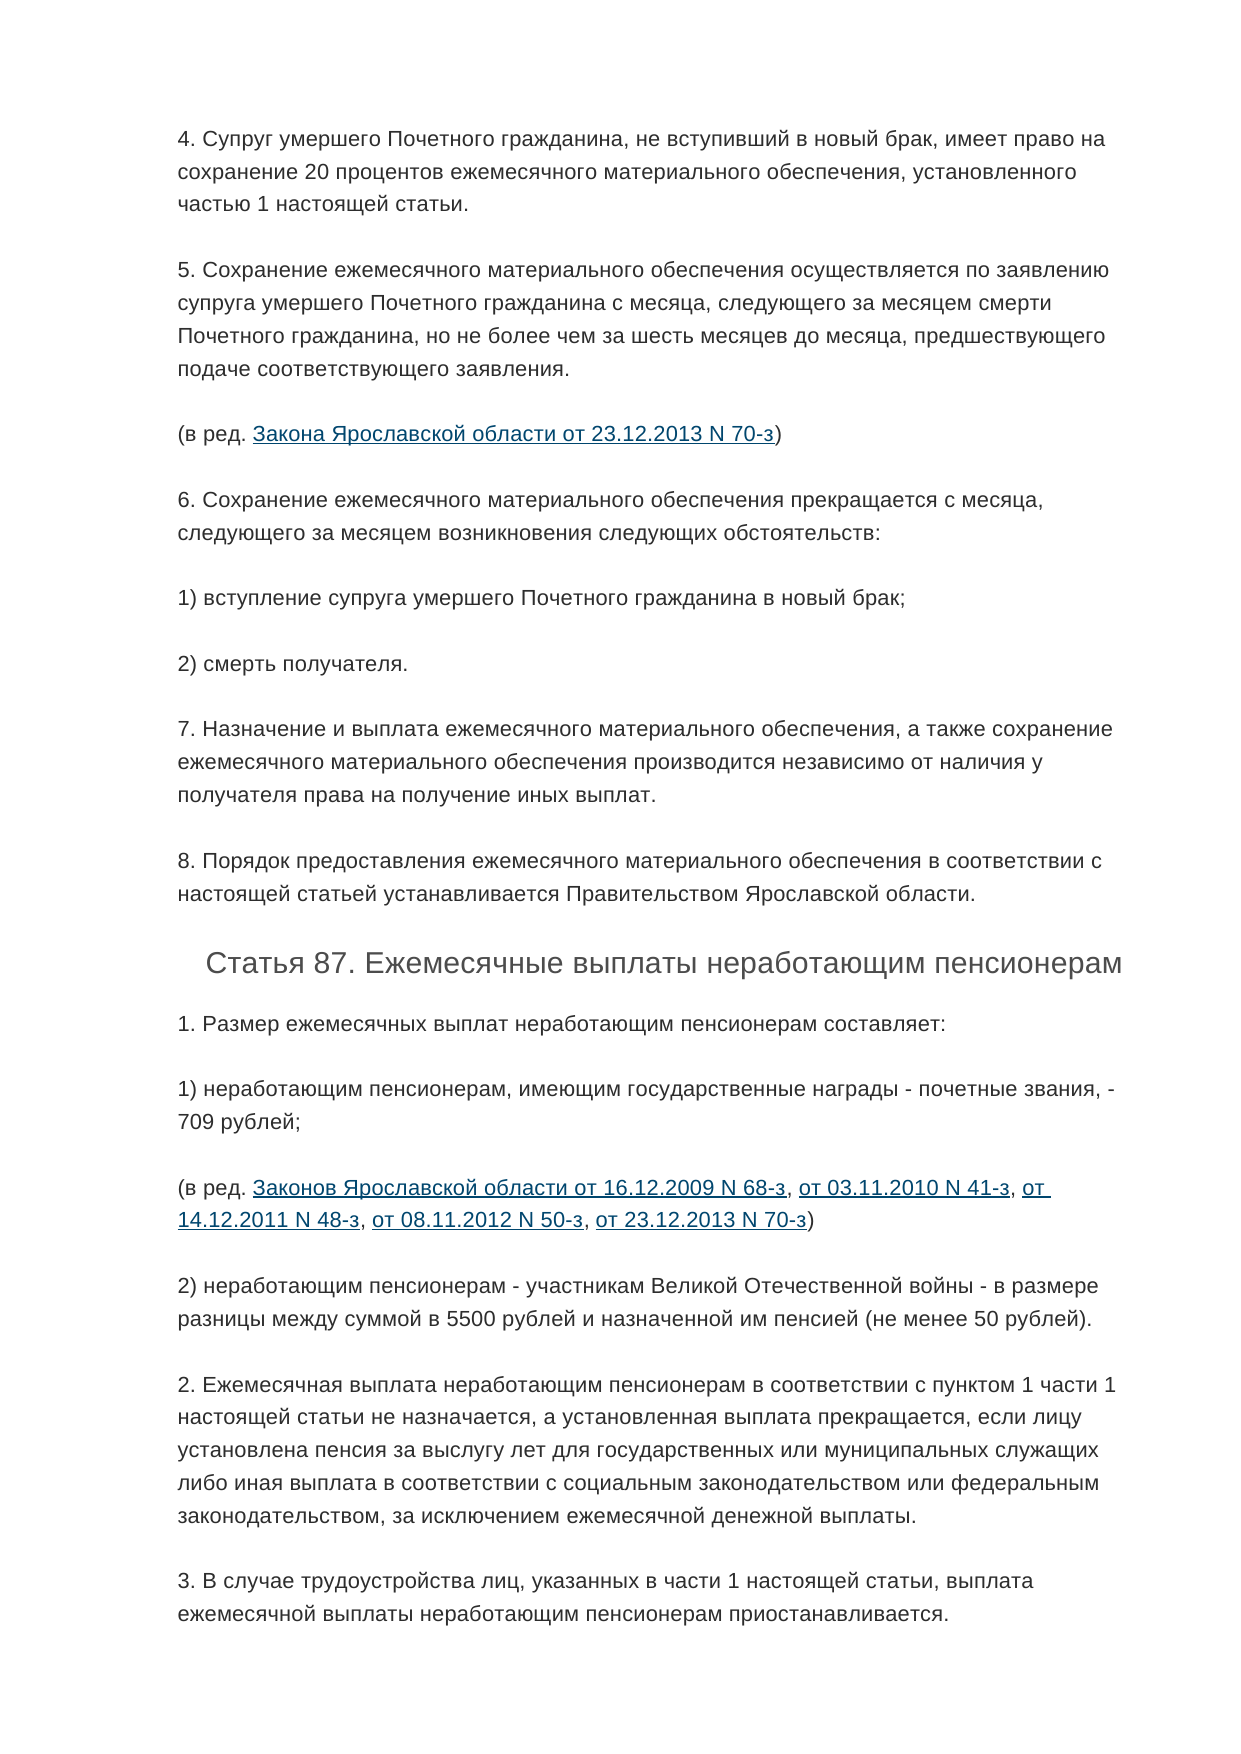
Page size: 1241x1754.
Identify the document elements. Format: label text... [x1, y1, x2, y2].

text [177, 1003, 1152, 1626]
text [177, 118, 1152, 906]
text Статья 87. Ежемесячные выплаты неработающим пенсионерам [177, 945, 1152, 979]
